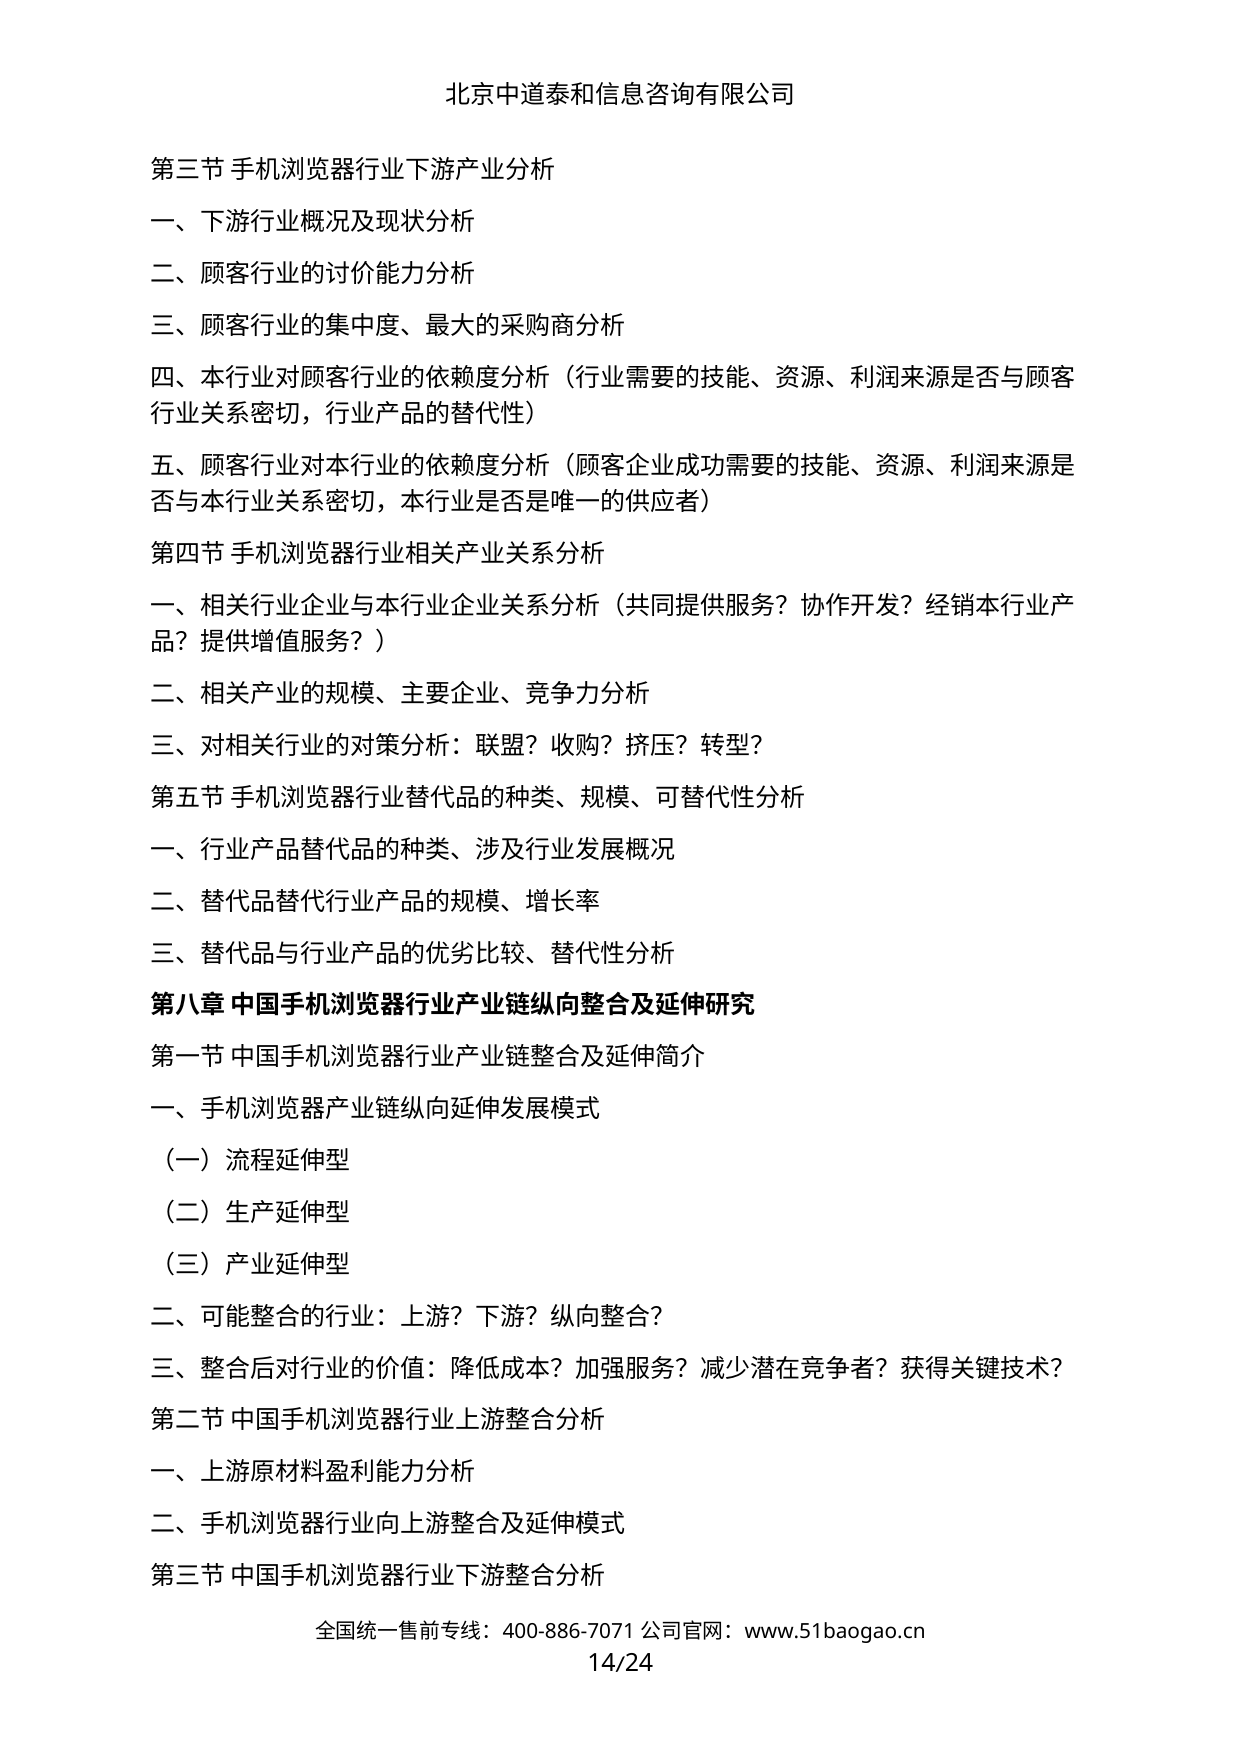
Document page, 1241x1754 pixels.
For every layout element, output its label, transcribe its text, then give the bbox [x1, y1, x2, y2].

text 五、顾客行业对本行业的依赖度分析（顾客企业成功需要的技能、资源、利润来源是否与本行业关系密切，本行业是否是唯一的供应者） [150, 446, 1090, 518]
text 二、手机浏览器行业向上游整合及延伸模式 [150, 1504, 1090, 1540]
text 第三节 中国手机浏览器行业下游整合分析 [150, 1556, 1090, 1592]
text 第八章 中国手机浏览器行业产业链纵向整合及延伸研究 [150, 985, 1090, 1021]
text 第四节 手机浏览器行业相关产业关系分析 [150, 534, 1090, 570]
text 第五节 手机浏览器行业替代品的种类、规模、可替代性分析 [150, 777, 1090, 814]
text 第一节 中国手机浏览器行业产业链整合及延伸简介 [150, 1037, 1090, 1073]
text 三、顾客行业的集中度、最大的采购商分析 [150, 306, 1090, 342]
text （一）流程延伸型 [150, 1141, 1090, 1177]
text 一、手机浏览器产业链纵向延伸发展模式 [150, 1089, 1090, 1125]
text （三）产业延伸型 [150, 1244, 1090, 1281]
text 一、下游行业概况及现状分析 [150, 202, 1090, 238]
text 三、对相关行业的对策分析：联盟？收购？挤压？转型？ [150, 726, 1090, 762]
text 三、整合后对行业的价值：降低成本？加强服务？减少潜在竞争者？获得关键技术？ [150, 1348, 1090, 1384]
text 三、替代品与行业产品的优劣比较、替代性分析 [150, 933, 1090, 969]
text 一、相关行业企业与本行业企业关系分析（共同提供服务？协作开发？经销本行业产品？提供增值服务？） [150, 586, 1090, 658]
text 第二节 中国手机浏览器行业上游整合分析 [150, 1400, 1090, 1436]
text 二、顾客行业的讨价能力分析 [150, 254, 1090, 290]
text 二、可能整合的行业：上游？下游？纵向整合？ [150, 1296, 1090, 1332]
text 一、上游原材料盈利能力分析 [150, 1452, 1090, 1488]
text 第三节 手机浏览器行业下游产业分析 [150, 150, 1090, 186]
text 一、行业产品替代品的种类、涉及行业发展概况 [150, 829, 1090, 866]
text （二）生产延伸型 [150, 1192, 1090, 1229]
text 二、替代品替代行业产品的规模、增长率 [150, 881, 1090, 917]
text 四、本行业对顾客行业的依赖度分析（行业需要的技能、资源、利润来源是否与顾客行业关系密切，行业产品的替代性） [150, 357, 1090, 430]
text 二、相关产业的规模、主要企业、竞争力分析 [150, 674, 1090, 710]
